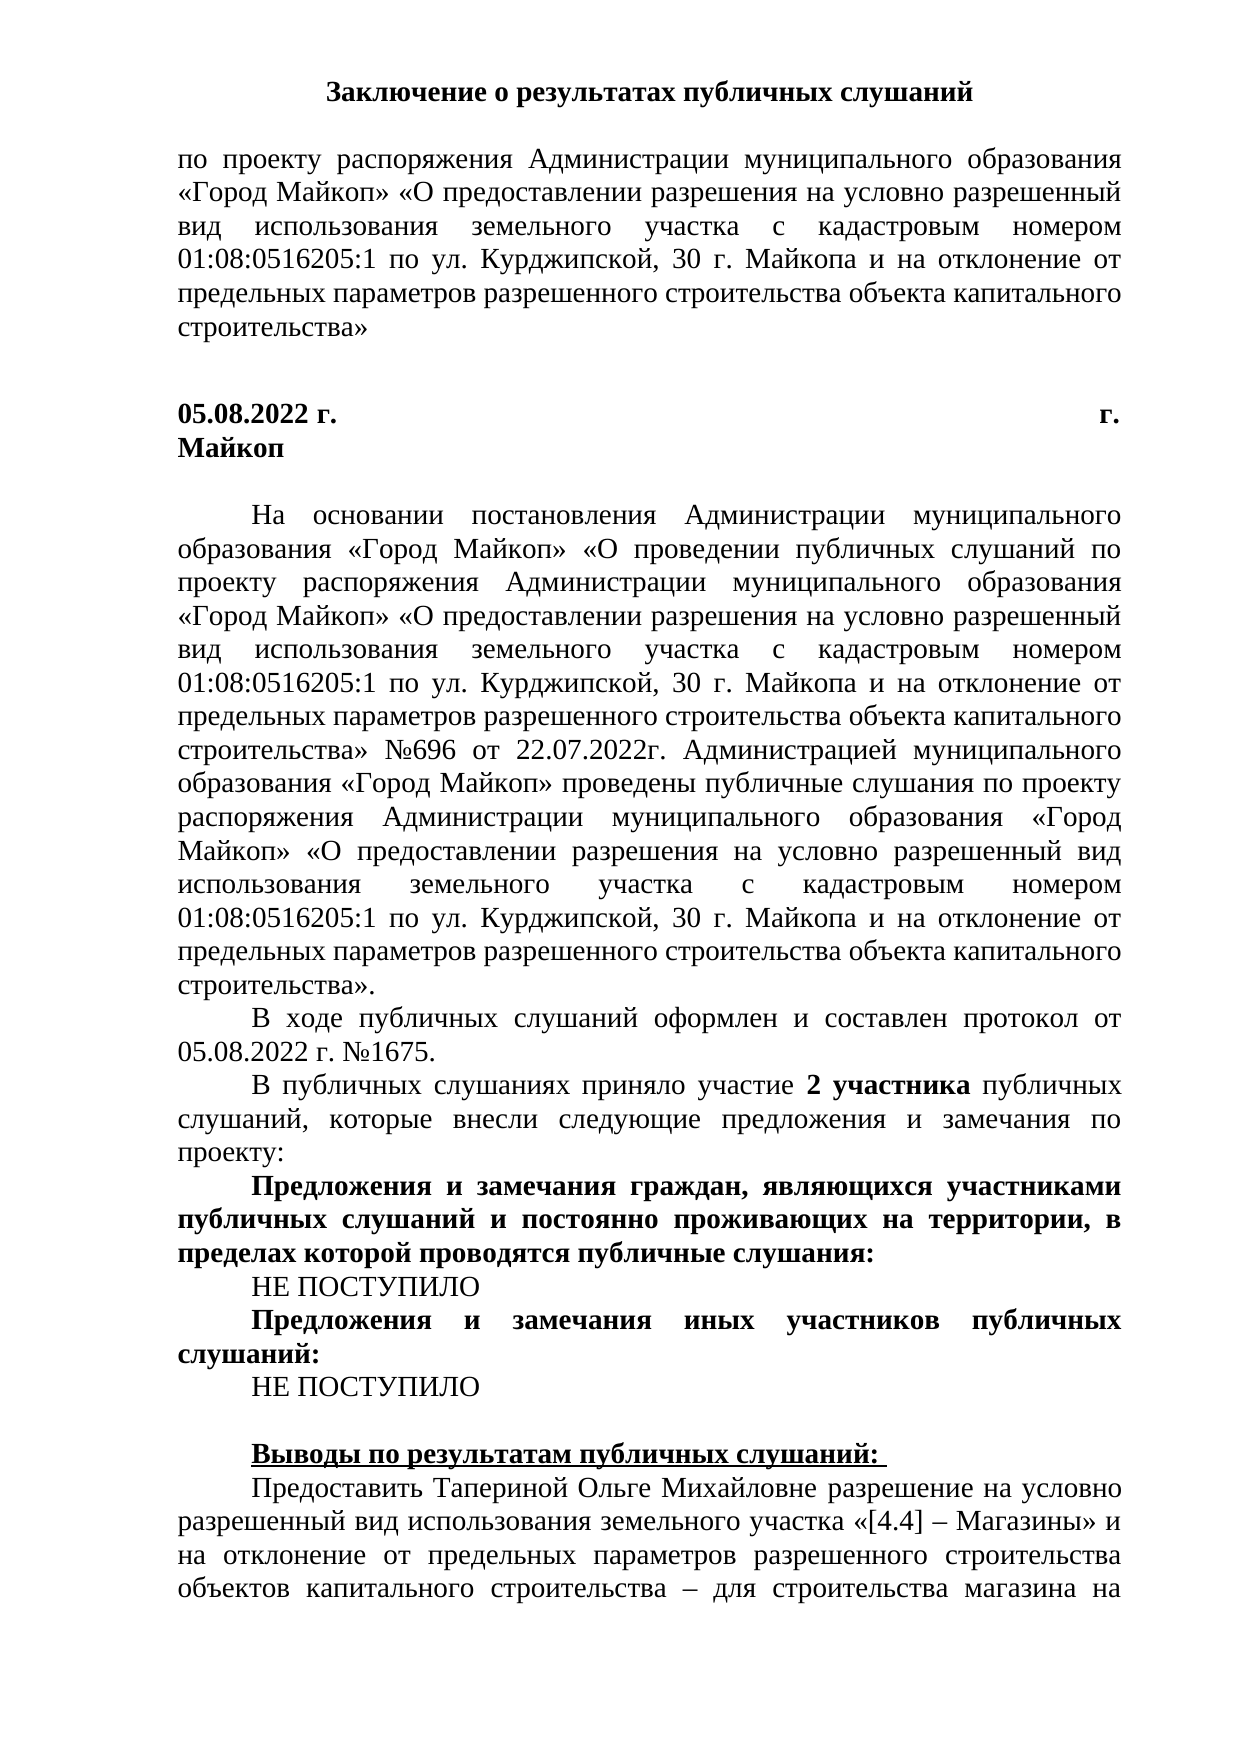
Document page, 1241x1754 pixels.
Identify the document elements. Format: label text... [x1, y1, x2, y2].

text На основании постановления Администрации муниципального образования «Город Майкоп» «О проведении публичных слушаний по проекту распоряжения Администрации муниципального образования «Город Майкоп» «О предоставлении разрешения на условно разрешенный вид использования земельного участка с кадастровым номером 01:08:0516205:1 по ул. Курджипской, 30 г. Майкопа и на отклонение от предельных параметров разрешенного строительства объекта капитального строительства» №696 от 22.07.2022г. Администрацией муниципального образования «Город Майкоп» проведены публичные слушания по проекту распоряжения Администрации муниципального образования «Город Майкоп» «О предоставлении разрешения на условно разрешенный вид использования земельного участка с кадастровым номером 01:08:0516205:1 по ул. Курджипской, 30 г. Майкопа и на отклонение от предельных параметров разрешенного строительства объекта капитального строительства». [177, 497, 1122, 1000]
text по проекту распоряжения Администрации муниципального образования «Город Майкоп» «О предоставлении разрешения на условно разрешенный вид использования земельного участка с кадастровым номером 01:08:0516205:1 по ул. Курджипской, 30 г. Майкопа и на отклонение от предельных параметров разрешенного строительства объекта капитального строительства» [177, 141, 1122, 342]
text 05.08.2022 г. г. Майкоп [177, 397, 1122, 464]
text Предложения и замечания иных участников публичных слушаний: [177, 1302, 1122, 1369]
text В ходе публичных слушаний оформлен и составлен протокол от 05.08.2022 г. №1675. [177, 1000, 1122, 1067]
text НЕ ПОСТУПИЛО [177, 1269, 1122, 1302]
text Заключение о результатах публичных слушаний [177, 74, 1122, 107]
text В публичных слушаниях приняло участие 2 участника публичных слушаний, которые внесли следующие предложения и замечания по проекту: [177, 1067, 1122, 1168]
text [177, 1470, 1122, 1604]
text НЕ ПОСТУПИЛО [177, 1369, 1122, 1403]
text Выводы по результатам публичных слушаний: [177, 1436, 1152, 1470]
text Предложения и замечания граждан, являющихся участниками публичных слушаний и постоянно проживающих на территории, в пределах которой проводятся публичные слушания: [177, 1168, 1122, 1269]
